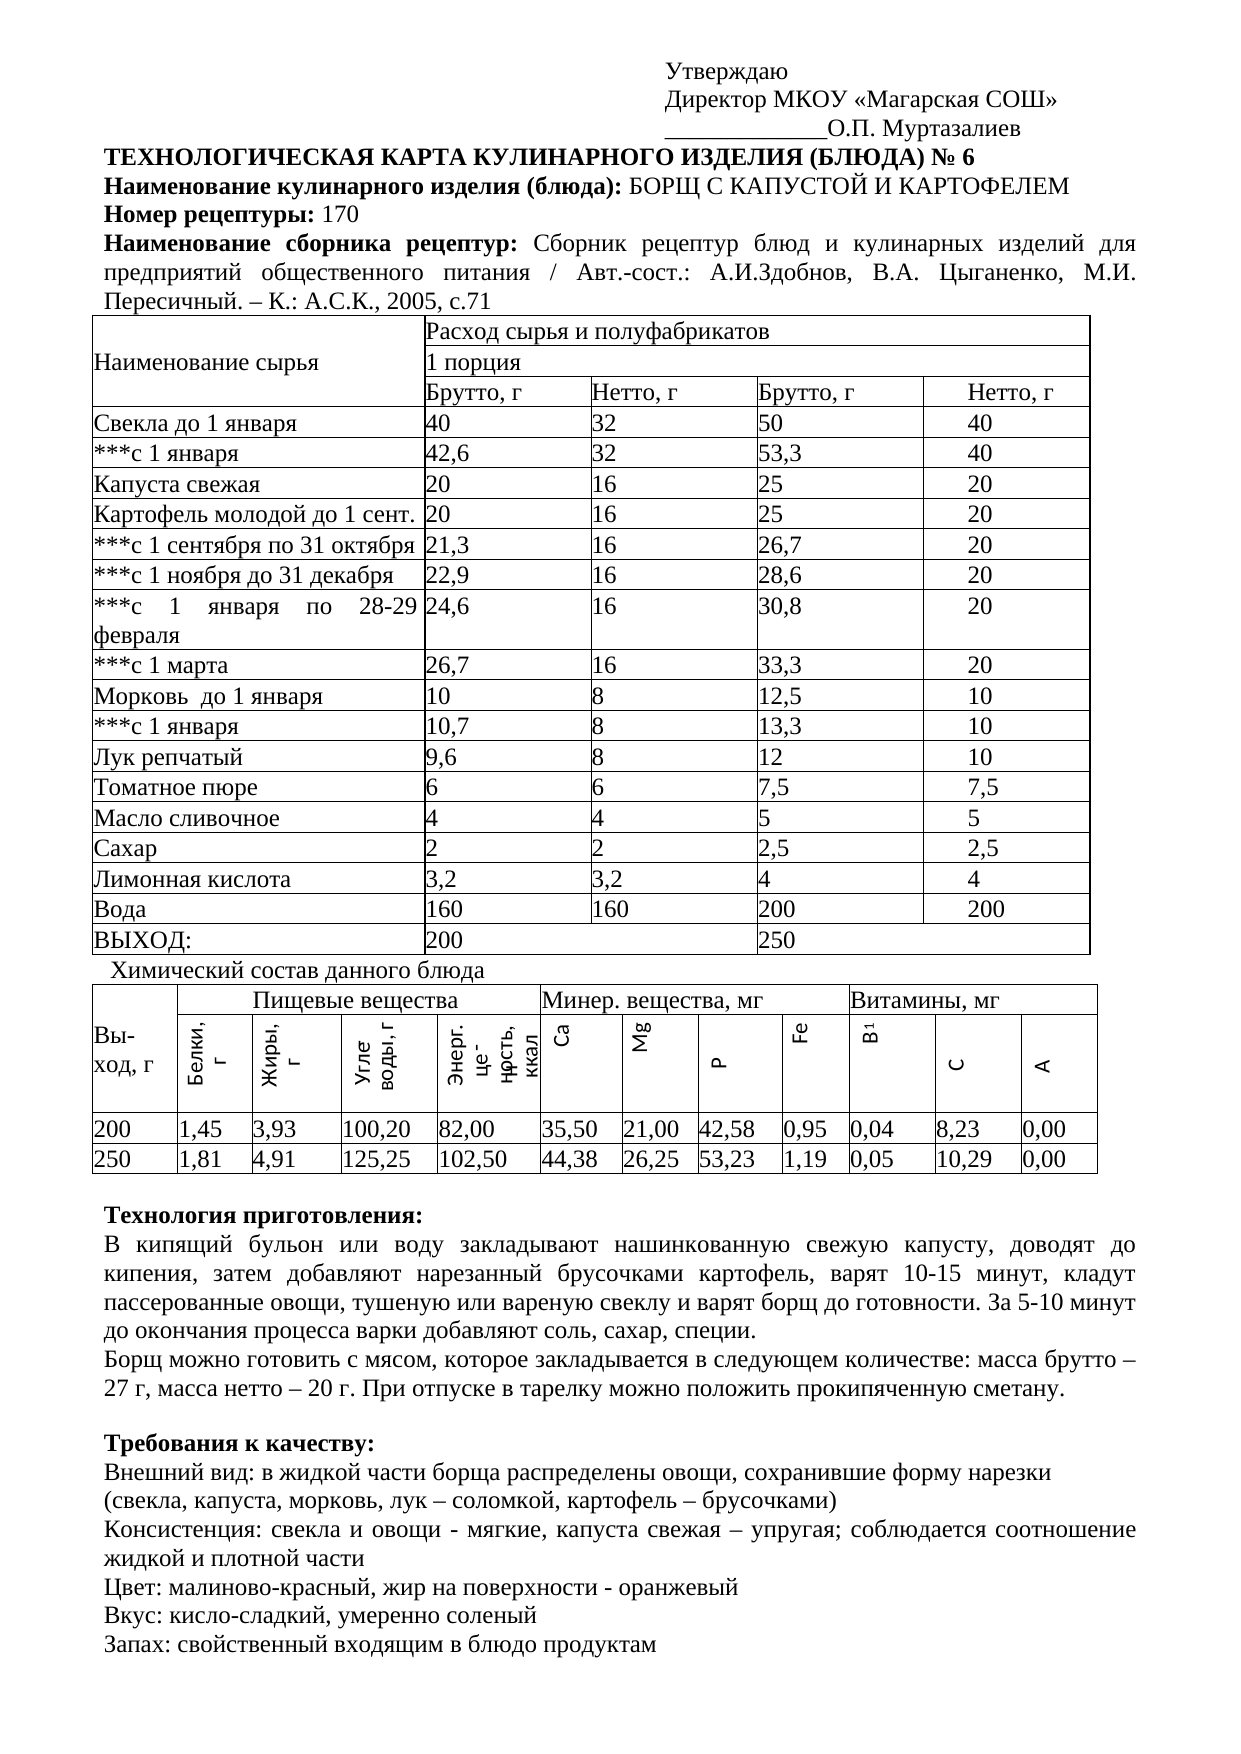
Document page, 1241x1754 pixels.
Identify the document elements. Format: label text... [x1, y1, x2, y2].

table_cell 8 [592, 711, 757, 740]
table_cell 2 [426, 833, 591, 862]
table_cell 7,5 [967, 772, 1089, 801]
table_cell 0,05 [850, 1144, 935, 1173]
text Вкус: кисло-сладкий, умеренно соленый [103, 1601, 1137, 1629]
table_cell 16 [592, 560, 757, 589]
table_cell [967, 924, 1089, 954]
table_cell 53,23 [699, 1144, 782, 1173]
table_cell [924, 863, 967, 893]
table_cell Лук репчатый [93, 741, 424, 771]
table_cell 21,3 [426, 529, 591, 559]
table_cell 22,9 [426, 560, 591, 589]
table_cell 200 [426, 924, 757, 954]
table_cell 160 [426, 894, 591, 923]
table_cell 10 [967, 741, 1089, 771]
table_cell [1022, 1015, 1097, 1112]
table_cell [924, 802, 967, 832]
table_cell 20 [967, 499, 1089, 528]
table_cell 102,50 [438, 1144, 540, 1173]
text _____________О.П. Муртазалиев [664, 113, 1137, 142]
table_cell 0,00 [1022, 1144, 1097, 1173]
table_cell [924, 529, 967, 559]
table_cell 0,04 [850, 1113, 935, 1143]
table_cell 6 [592, 772, 757, 801]
table_cell ***с 1 января [93, 438, 424, 467]
text Требования к качеству: [103, 1428, 1137, 1457]
table_cell Масло сливочное [93, 802, 424, 832]
table_cell [924, 833, 967, 862]
table_cell 26,7 [758, 529, 923, 559]
table_header Витамины, мг [850, 985, 1097, 1014]
table_cell 32 [592, 438, 757, 467]
table_cell 25 [758, 468, 923, 498]
table_header Минер. вещества, мг [541, 985, 849, 1014]
table_cell ***с 1 ноября до 31 декабря [93, 560, 424, 589]
table_cell [924, 680, 967, 709]
table_cell ***с 1 сентября по 31 октября [93, 529, 424, 559]
table_cell 16 [592, 499, 757, 528]
table_cell 21,00 [623, 1113, 698, 1143]
table_cell 82,00 [438, 1113, 540, 1143]
table_cell 4 [967, 863, 1089, 893]
table_cell 26,25 [623, 1144, 698, 1173]
table_cell Картофель молодой до 1 сент. [93, 499, 424, 528]
table_cell 0,00 [1022, 1113, 1097, 1143]
table_cell [438, 1015, 540, 1112]
table_cell [924, 741, 967, 771]
table_cell 20 [967, 560, 1089, 589]
table_cell Нетто, г [967, 377, 1089, 406]
text Внешний вид: в жидкой части борща распределены овощи, сохранившие форму нарезки [103, 1457, 1137, 1486]
text Наименование кулинарного изделия (блюда): БОРЩ С КАПУСТОЙ И КАРТОФЕЛЕМ [103, 171, 1137, 199]
table_cell Свекла до 1 января [93, 407, 424, 437]
table_cell 1,45 [178, 1113, 252, 1143]
table_cell [541, 1015, 622, 1112]
table_cell [924, 590, 967, 648]
table_cell 4 [426, 802, 591, 832]
table_cell 1 порция [426, 346, 967, 376]
table_cell 12 [758, 741, 923, 771]
text Номер рецептуры: 170 [103, 199, 1137, 228]
table_cell 1,81 [178, 1144, 252, 1173]
table_cell 2,5 [967, 833, 1089, 862]
table_cell [924, 438, 967, 467]
table_cell 250 [758, 924, 967, 954]
table_cell 26,7 [426, 650, 591, 679]
table_cell 10 [967, 711, 1089, 740]
table_cell 7,5 [758, 772, 923, 801]
table_cell [924, 407, 967, 437]
table_cell 12,5 [758, 680, 923, 709]
table_cell 24,6 [426, 590, 591, 648]
table_header Вы- ход, г [93, 985, 177, 1112]
table_cell Нетто, г [592, 377, 757, 406]
table_cell [924, 772, 967, 801]
table_cell 6 [426, 772, 591, 801]
table_cell 4 [758, 863, 923, 893]
table_cell 200 [967, 894, 1089, 923]
table_cell [342, 1015, 437, 1112]
table_cell Брутто, г [426, 377, 591, 406]
table_cell 100,20 [342, 1113, 437, 1143]
table_cell 33,3 [758, 650, 923, 679]
table_cell [253, 1015, 341, 1112]
table_cell ***с 1 марта [93, 650, 424, 679]
text Запах: свойственный входящим в блюдо продуктам [103, 1629, 1137, 1658]
table_cell Сахар [93, 833, 424, 862]
table_cell [924, 468, 967, 498]
table_cell 53,3 [758, 438, 923, 467]
table_cell 8,23 [936, 1113, 1021, 1143]
table_cell Лимонная кислота [93, 863, 424, 893]
table_cell 35,50 [541, 1113, 622, 1143]
text Утверждаю [664, 56, 1137, 84]
table_cell [783, 1015, 849, 1112]
table_cell [623, 1015, 698, 1112]
table_cell [924, 377, 967, 406]
table_cell 2,5 [758, 833, 923, 862]
table_cell 13,3 [758, 711, 923, 740]
text Технология приготовления: [103, 1201, 1137, 1229]
table_cell 16 [592, 590, 757, 648]
table_cell [924, 894, 967, 923]
table_cell 10,7 [426, 711, 591, 740]
table_cell 3,93 [253, 1113, 341, 1143]
table_cell 44,38 [541, 1144, 622, 1173]
table_cell 1,19 [783, 1144, 849, 1173]
table_cell 20 [967, 529, 1089, 559]
table_cell 40 [967, 438, 1089, 467]
table_header Наименование сырья [93, 316, 424, 406]
table_cell 30,8 [758, 590, 923, 648]
text Консистенция: свекла и овощи - мягкие, капуста свежая – упругая; соблюдается соотношение жидкой и плотной части [103, 1514, 1137, 1572]
table_cell [850, 1015, 935, 1112]
table_cell [924, 650, 967, 679]
table_header Пищевые вещества [252, 985, 540, 1014]
table_cell [967, 346, 1089, 376]
table_cell 3,2 [426, 863, 591, 893]
table_cell 25 [758, 499, 923, 528]
table_cell 10,29 [936, 1144, 1021, 1173]
table_cell 5 [967, 802, 1089, 832]
table_cell 160 [592, 894, 757, 923]
text В кипящий бульон или воду закладывают нашинкованную свежую капусту, доводят до кипения, затем добавляют нарезанный брусочками картофель, варят 10-15 минут, кладут пассерованные овощи, тушеную или вареную свеклу и варят борщ до готовности. За 5-10 минут до окончания процесса варки добавляют соль, сахар, специи. [103, 1229, 1137, 1344]
table_cell ВЫХОД: [93, 924, 424, 954]
table_cell 200 [758, 894, 923, 923]
table_cell ***с 1 января [93, 711, 424, 740]
table_cell 8 [592, 741, 757, 771]
table_cell 40 [426, 407, 591, 437]
table_cell 40 [967, 407, 1089, 437]
table_cell [936, 1015, 1021, 1112]
table_cell [178, 1015, 252, 1112]
table_cell [924, 711, 967, 740]
table_cell 10 [967, 680, 1089, 709]
table_header Расход сырья и полуфабрикатов [426, 316, 967, 345]
table_cell 125,25 [342, 1144, 437, 1173]
table_cell ***с 1 января по 28-29 февраля [93, 590, 424, 648]
text ТЕХНОЛОГИЧЕСКАЯ КАРТА КУЛИНАРНОГО ИЗДЕЛИЯ (БЛЮДА) № 6 [103, 142, 1137, 171]
table_cell 20 [426, 499, 591, 528]
table_cell Томатное пюре [93, 772, 424, 801]
table_cell 2 [592, 833, 757, 862]
table_cell 42,58 [699, 1113, 782, 1143]
table_cell 3,2 [592, 863, 757, 893]
table_cell 50 [758, 407, 923, 437]
table_cell 4,91 [253, 1144, 341, 1173]
table_cell 20 [426, 468, 591, 498]
table_cell 16 [592, 529, 757, 559]
table_cell 32 [592, 407, 757, 437]
table_cell Вода [93, 894, 424, 923]
table_cell 42,6 [426, 438, 591, 467]
table_cell 28,6 [758, 560, 923, 589]
table_cell Брутто, г [758, 377, 923, 406]
table_cell Капуста свежая [93, 468, 424, 498]
table_cell 250 [93, 1144, 177, 1173]
table_header [178, 985, 252, 1014]
table_cell 16 [592, 650, 757, 679]
table_cell 5 [758, 802, 923, 832]
text Наименование сборника рецептур: Сборник рецептур блюд и кулинарных изделий для предприятий общественного питания / Авт.-сост.: А.И.Здобнов, В.А. Цыганенко, М.И. Пересичный. – К.: А.С.К., 2005, с.71 [103, 228, 1137, 314]
table_cell 8 [592, 680, 757, 709]
table_cell 10 [426, 680, 591, 709]
text Химический состав данного блюда [103, 955, 1137, 983]
text Директор МКОУ «Магарская СОШ» [664, 84, 1137, 113]
table_cell [924, 499, 967, 528]
table_cell [924, 560, 967, 589]
table_cell 9,6 [426, 741, 591, 771]
table_cell 4 [592, 802, 757, 832]
table_cell 20 [967, 468, 1089, 498]
table_cell 20 [967, 590, 1089, 648]
text (свекла, капуста, морковь, лук – соломкой, картофель – брусочками) [103, 1486, 1137, 1514]
table_cell 0,95 [783, 1113, 849, 1143]
table_cell 16 [592, 468, 757, 498]
table_cell 200 [93, 1113, 177, 1143]
table_cell Морковь до 1 января [93, 680, 424, 709]
table_header [967, 316, 1089, 345]
table_cell 20 [967, 650, 1089, 679]
table_cell [699, 1015, 782, 1112]
text Цвет: малиново-красный, жир на поверхности - оранжевый [103, 1572, 1137, 1601]
text Борщ можно готовить с мясом, которое закладывается в следующем количестве: масса брутто – 27 г, масса нетто – 20 г. При отпуске в тарелку можно положить прокипяченную сметану. [103, 1344, 1137, 1402]
